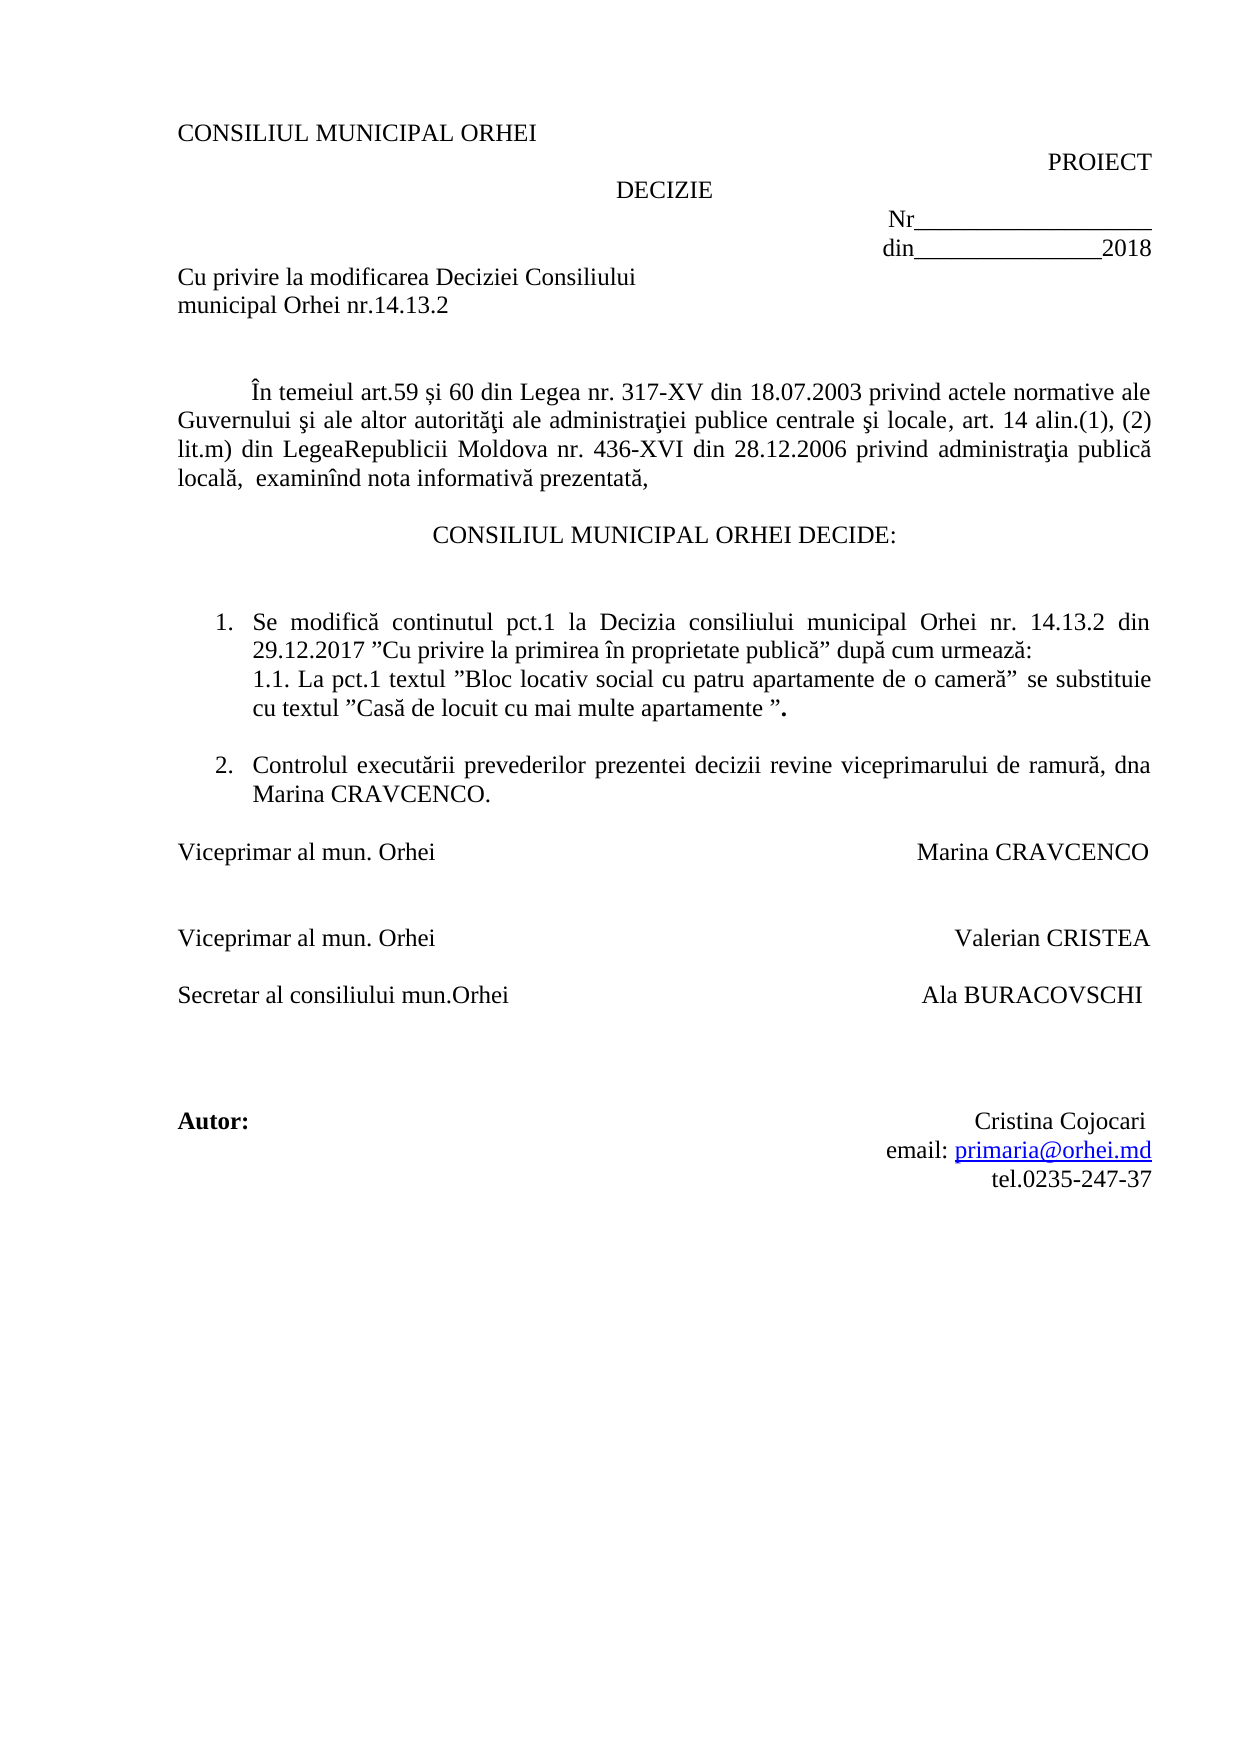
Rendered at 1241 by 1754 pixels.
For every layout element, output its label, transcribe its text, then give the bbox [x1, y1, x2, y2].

list Se modifică continutul pct.1 la Decizia consiliului municipal Orhei nr. 14.13.2 din 29.12.2017 ”Cu privire la primirea în proprietate publică” după cum urmează: [215, 607, 1152, 664]
text email: primaria@orhei.md [177, 1135, 1152, 1164]
text tel.0235-247-37 [177, 1164, 1152, 1193]
text municipal Orhei nr.14.13.2 [177, 291, 1152, 319]
text DECIZIE [177, 176, 1152, 204]
text Viceprimar al mun. Orhei Valerian CRISTEA [177, 923, 1152, 952]
text Autor: Cristina Cojocari [177, 1106, 1152, 1135]
text Cu privire la modificarea Deciziei Consiliului [177, 262, 1152, 291]
text CONSILIUL MUNICIPAL ORHEI DECIDE: [177, 521, 1152, 549]
list 1.1. La pct.1 textul ”Bloc locativ social cu patru apartamente de o cameră” se substituie cu textul ”Casă de locuit cu mai multe apartamente ”. [252, 664, 1152, 722]
text Viceprimar al mun. Orhei Marina CRAVCENCO [177, 837, 1152, 866]
text PROIECT [177, 147, 1152, 176]
text Secretar al consiliului mun.Orhei Ala BURACOVSCHI [177, 981, 1152, 1009]
text Nr___________________ din_______________2018 [177, 204, 1152, 262]
text În temeiul art.59 și 60 din Legea nr. 317-XV din 18.07.2003 privind actele normative ale Guvernului şi ale altor autorităţi ale administraţiei publice centrale şi locale, art. 14 alin.(1), (2) lit.m) din Legeaitaro-epidemiologice Republicii Moldova nr. 436-XVI din 28.12.2006 privind administraţia publică locală, examinînd nota informativă prezentată, [177, 377, 1152, 492]
text CONSILIUL MUNICIPAL ORHEI [177, 118, 1152, 147]
list Controlul executării prevederilor prezentei decizii revine viceprimarului de ramură, dna Marina CRAVCENCO. [215, 751, 1152, 808]
